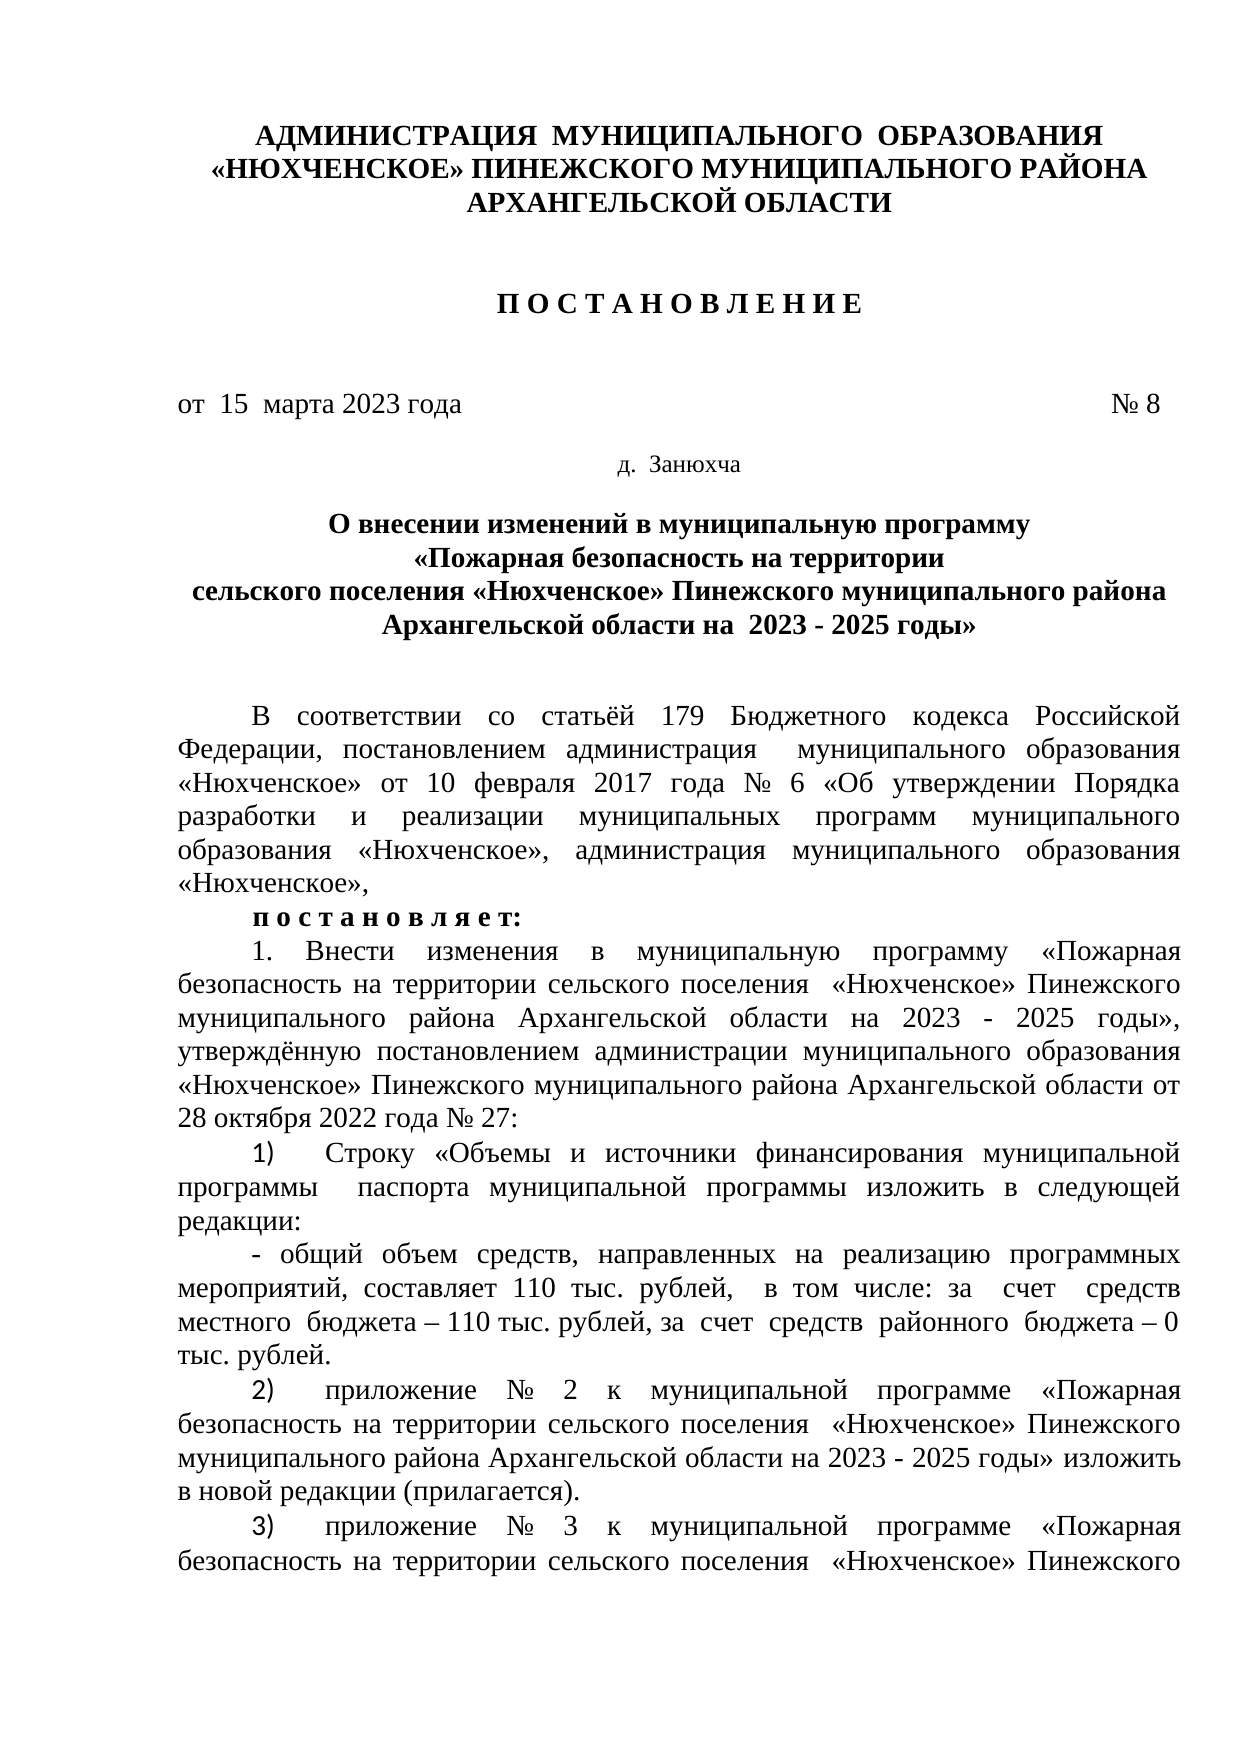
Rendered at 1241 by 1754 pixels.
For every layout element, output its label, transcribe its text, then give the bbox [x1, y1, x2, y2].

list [177, 1507, 1181, 1576]
text 1. Внести изменения в муниципальную программу «Пожарная безопасность на территории сельского поселения «Нюхченское» Пинежского муниципального района Архангельской области на 2023 - 2025 годы», утверждённую постановлением администрации муниципального образования «Нюхченское» Пинежского муниципального района Архангельской области от 28 октября 2022 года № 27: [177, 933, 1181, 1134]
text сельского поселения «Нюхченское» Пинежского муниципального района Архангельской области на 2023 - 2025 годы» [177, 573, 1181, 640]
text от 15 марта 2023 года № 8 [177, 386, 1181, 420]
list Строку «Объемы и источники финансирования муниципальной программы паспорта муниципальной программы изложить в следующей редакции: [177, 1134, 1181, 1237]
text О внесении изменений в муниципальную программу [177, 506, 1181, 540]
text - общий объем средств, направленных на реализацию программных мероприятий, составляет 110 тыс. рублей, в том числе: за счет средств местного бюджета – 110 тыс. рублей, за счет средств районного бюджета – 0 тыс. рублей. [177, 1237, 1181, 1371]
text П О С Т А Н О В Л Е Н И Е [177, 286, 1181, 319]
text д. Занюхча [177, 449, 1181, 477]
text «Пожарная безопасность на территории [177, 540, 1181, 573]
text п о с т а н о в л я е т: [177, 899, 1181, 933]
text АДМИНИСТРАЦИЯ МУНИЦИПАЛЬНОГО ОБРАЗОВАНИЯ [177, 118, 1181, 152]
text «НЮХЧЕНСКОЕ» ПИНЕЖСКОГО МУНИЦИПАЛЬНОГО РАЙОНА АРХАНГЕЛЬСКОЙ ОБЛАСТИ [177, 152, 1181, 219]
text В соответствии со статьёй 179 Бюджетного кодекса Российской Федерации, постановлением администрация муниципального образования «Нюхченское» от 10 февраля 2017 года № 6 «Об утверждении Порядка разработки и реализации муниципальных программ муниципального образования «Нюхченское», администрация муниципального образования «Нюхченское», [177, 698, 1181, 899]
list приложение № 2 к муниципальной программе «Пожарная безопасность на территории сельского поселения «Нюхченское» Пинежского муниципального района Архангельской области на 2023 - 2025 годы» изложить в новой редакции (прилагается). [177, 1371, 1181, 1507]
